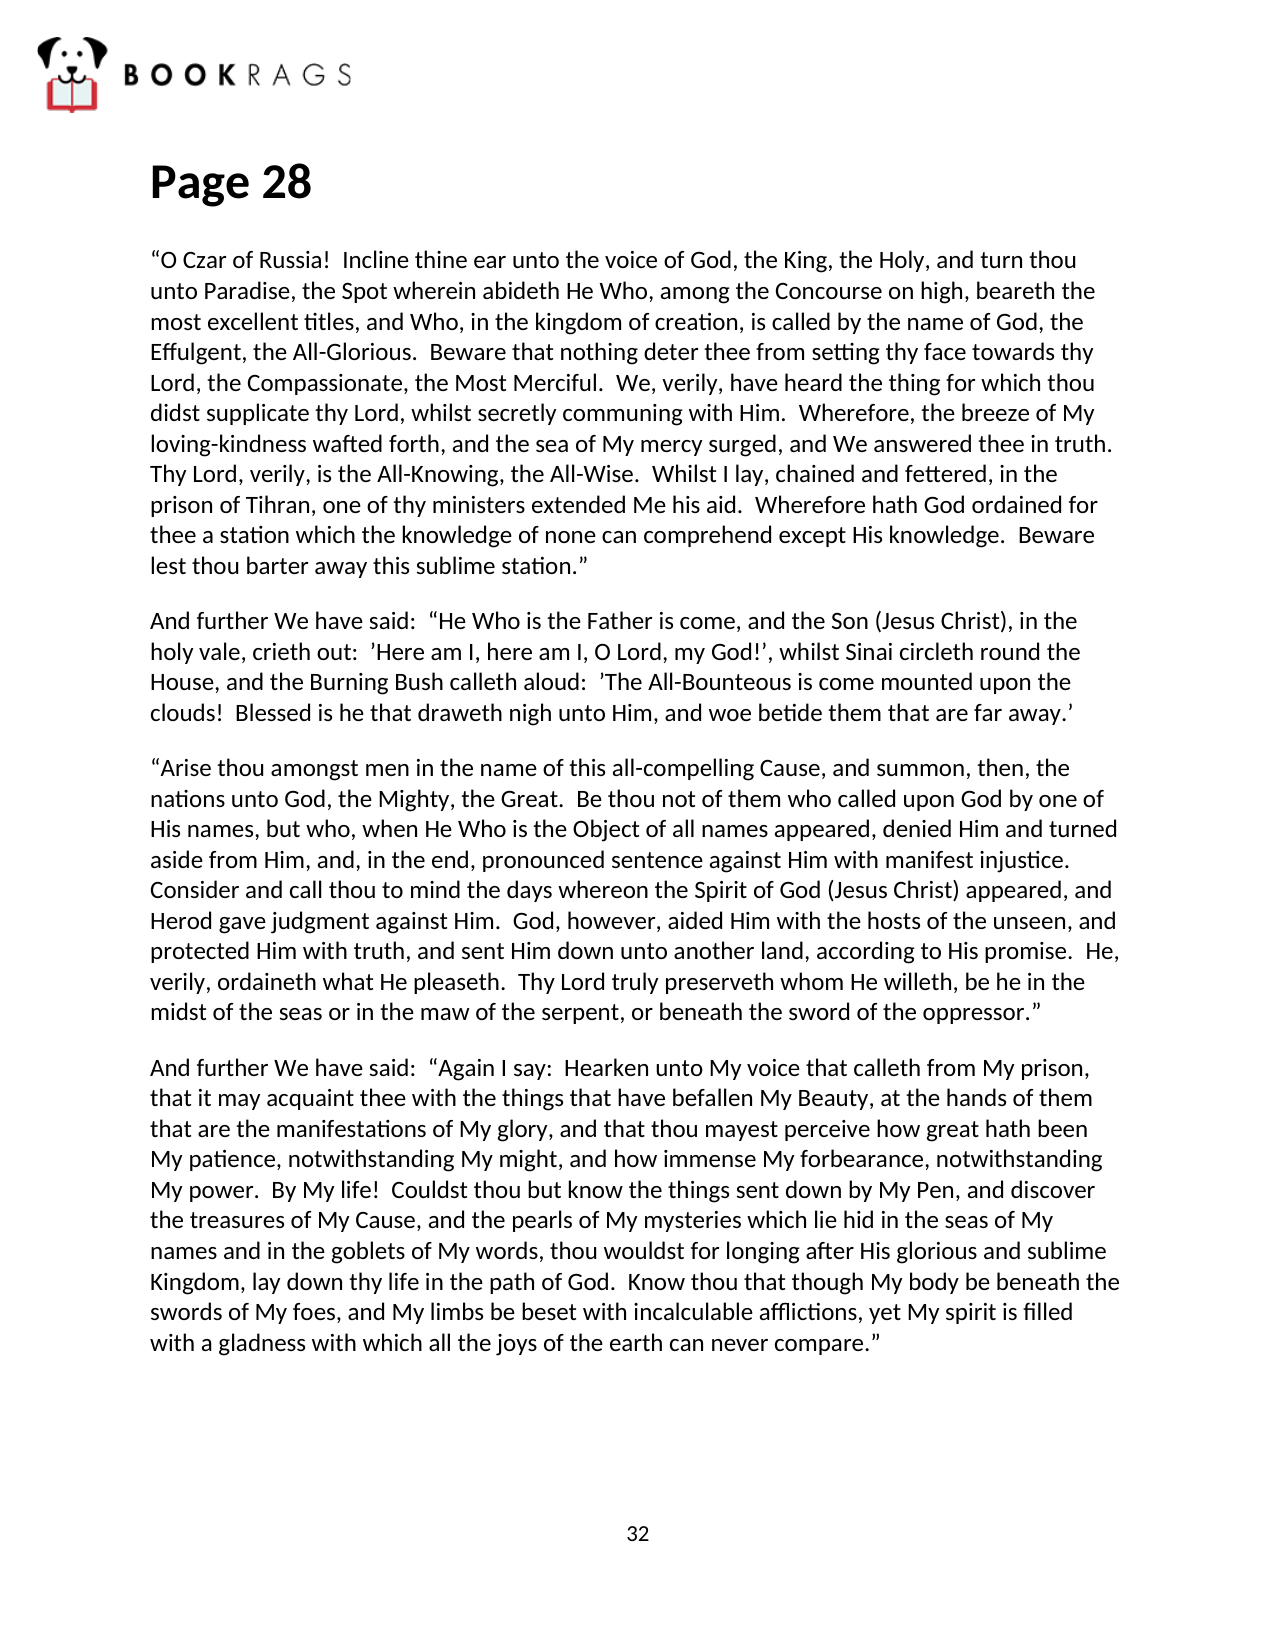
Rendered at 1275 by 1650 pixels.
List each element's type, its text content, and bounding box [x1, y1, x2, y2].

picture [37, 37, 351, 113]
text And further We have said: “He Who is the Father is come, and the Son (Jesus Christ), in the holy vale, crieth out: ’Here am I, here am I, O Lord, my God!’, whilst Sinai circleth round the House, and the Burning Bush calleth aloud: ’The All-Bounteous is come mounted upon the clouds! Blessed is he that draweth nigh unto Him, and woe betide them that are far away.’ [150, 605, 1125, 727]
text “Arise thou amongst men in the name of this all-compelling Cause, and summon, then, the nations unto God, the Mighty, the Great. Be thou not of them who called upon God by one of His names, but who, when He Who is the Object of all names appeared, denied Him and turned aside from Him, and, in the end, pronounced sentence against Him with manifest injustice. Consider and call thou to mind the days whereon the Spirit of God (Jesus Christ) appeared, and Herod gave judgment against Him. God, however, aided Him with the hosts of the unseen, and protected Him with truth, and sent Him down unto another land, according to His promise. He, verily, ordaineth what He pleaseth. Thy Lord truly preserveth whom He willeth, be he in the midst of the seas or in the maw of the serpent, or beneath the sword of the oppressor.” [150, 752, 1125, 1027]
text “O Czar of Russia! Incline thine ear unto the voice of God, the King, the Holy, and turn thou unto Paradise, the Spot wherein abideth He Who, among the Concourse on high, beareth the most excellent titles, and Who, in the kingdom of creation, is called by the name of God, the Effulgent, the All-Glorious. Beware that nothing deter thee from setting thy face towards thy Lord, the Compassionate, the Most Merciful. We, verily, have heard the thing for which thou didst supplicate thy Lord, whilst secretly communing with Him. Wherefore, the breeze of My loving-kindness wafted forth, and the sea of My mercy surged, and We answered thee in truth. Thy Lord, verily, is the All-Knowing, the All-Wise. Whilst I lay, chained and fettered, in the prison of Tihran, one of thy ministers extended Me his aid. Wherefore hath God ordained for thee a station which the knowledge of none can comprehend except His knowledge. Beware lest thou barter away this sublime station.” [150, 244, 1125, 580]
text And further We have said: “Again I say: Hearken unto My voice that calleth from My prison, that it may acquaint thee with the things that have befallen My Beauty, at the hands of them that are the manifestations of My glory, and that thou mayest perceive how great hath been My patience, notwithstanding My might, and how immense My forbearance, notwithstanding My power. By My life! Couldst thou but know the things sent down by My Pen, and discover the treasures of My Cause, and the pearls of My mysteries which lie hid in the seas of My names and in the goblets of My words, thou wouldst for longing after His glorious and sublime Kingdom, lay down thy life in the path of God. Know thou that though My body be beneath the swords of My foes, and My limbs be beset with incalculable afflictions, yet My spirit is filled with a gladness with which all the joys of the earth can never compare.” [150, 1052, 1125, 1357]
text Page 28 [150, 150, 1125, 211]
